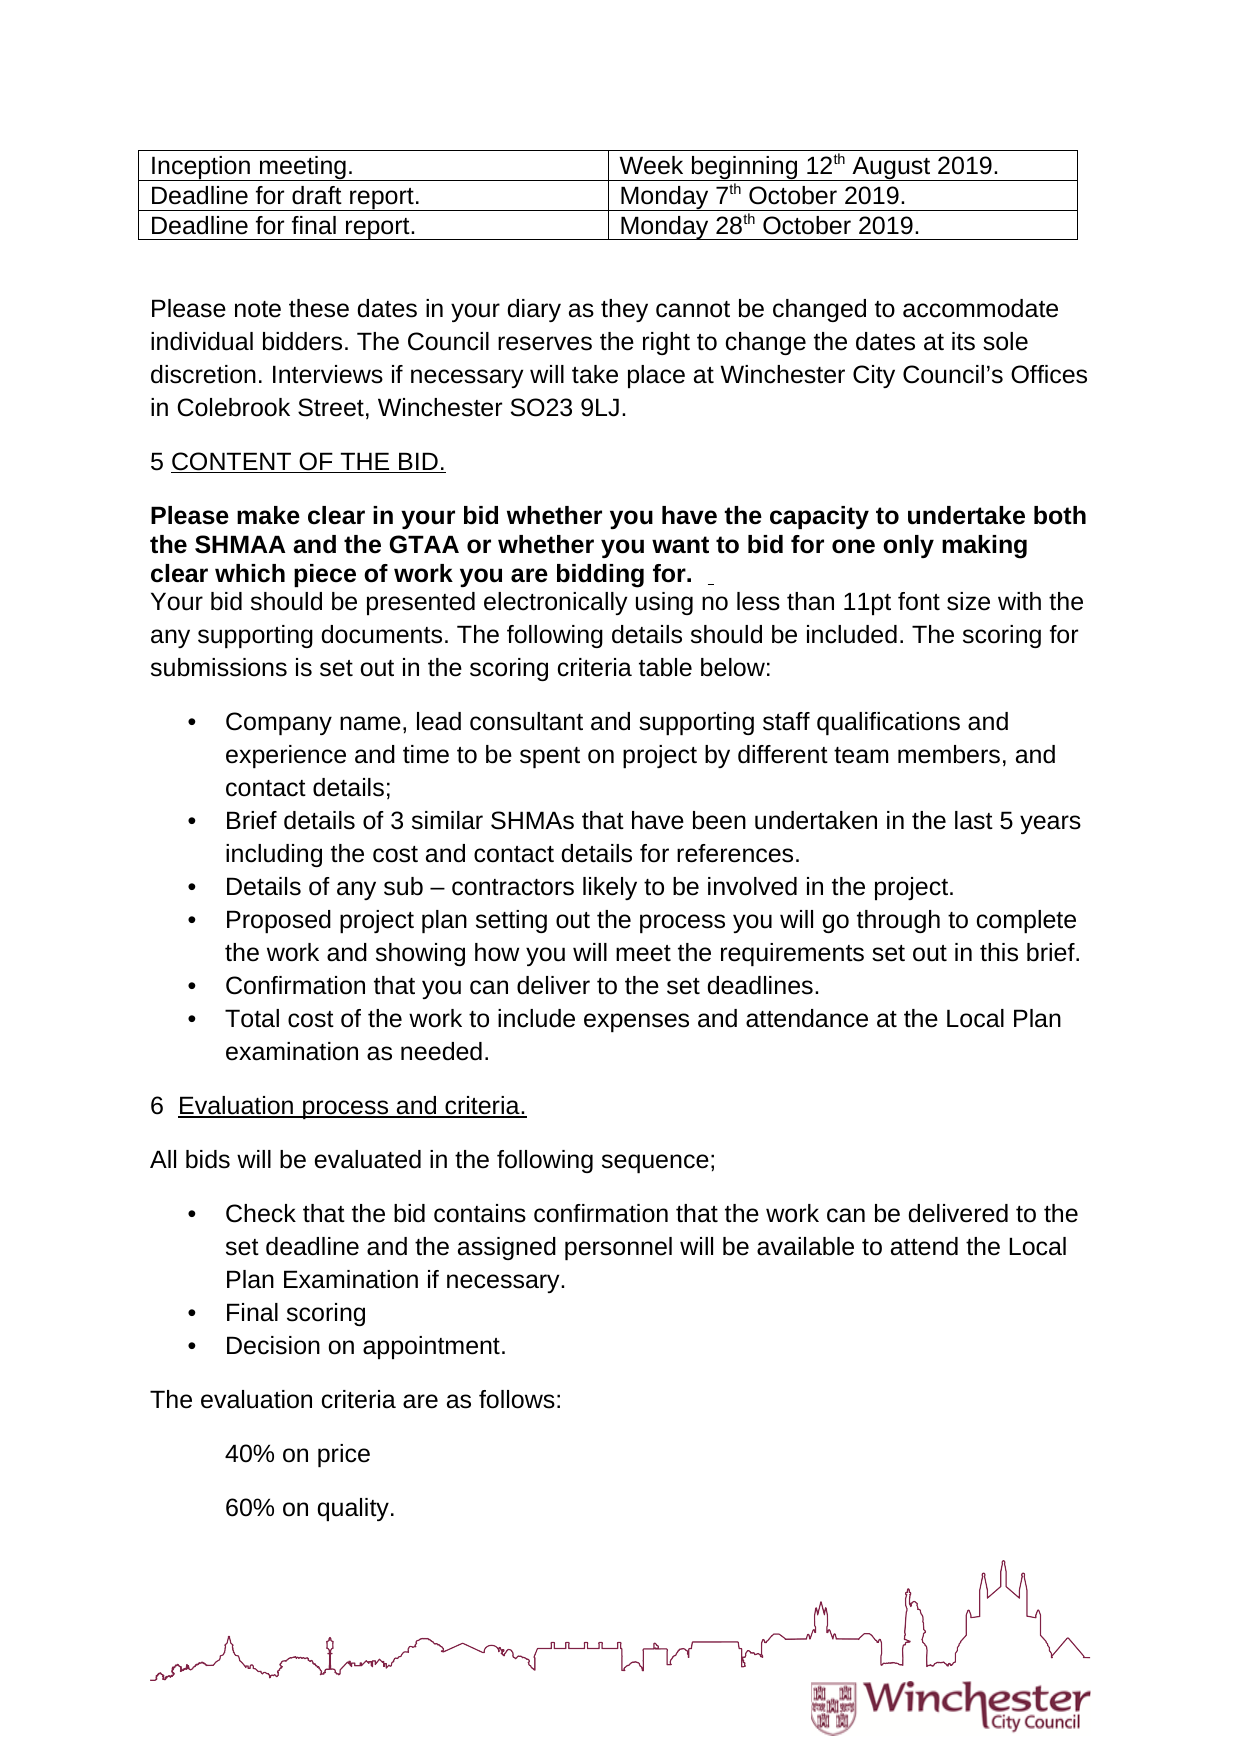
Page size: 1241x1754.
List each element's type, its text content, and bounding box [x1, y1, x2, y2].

list Total cost of the work to include expenses and attendance at the Local Plan examination as needed. [187, 1004, 1090, 1066]
list Company name, lead consultant and supporting staff qualifications and experience and time to be spent on project by different team members, and contact details; [187, 707, 1090, 802]
list Confirmation that you can deliver to the set deadlines. [187, 971, 1090, 1000]
text The evaluation criteria are as follows: [150, 1385, 1090, 1414]
text 40% on price [150, 1439, 1090, 1467]
text 6 Evaluation process and criteria. [150, 1091, 1090, 1120]
text All bids will be evaluated in the following sequence; [150, 1145, 1090, 1174]
text 60% on quality. [150, 1493, 1090, 1521]
text 5 CONTENT OF THE BID. [150, 447, 1090, 476]
list Brief details of 3 similar SHMAs that have been undertaken in the last 5 years including the cost and contact details for references. [187, 806, 1090, 868]
table_cell Monday 7th October 2019. [609, 181, 1077, 209]
table_cell Deadline for final report. [139, 211, 608, 239]
list Proposed project plan setting out the process you will go through to complete the work and showing how you will meet the requirements set out in this brief. [187, 905, 1090, 967]
list Check that the bid contains confirmation that the work can be delivered to the set deadline and the assigned personnel will be available to attend the Local Plan Examination if necessary. [187, 1199, 1090, 1294]
list Details of any sub – contractors likely to be involved in the project. [187, 872, 1090, 901]
text Your bid should be presented electronically using no less than 11pt font size with the any supporting documents. The following details should be included. The scoring for submissions is set out in the scoring criteria table below: [150, 587, 1090, 682]
table_cell Week beginning 12th August 2019. [609, 151, 1077, 180]
list Final scoring [187, 1298, 1090, 1327]
text Please make clear in your bid whether you have the capacity to undertake both the SHMAA and the GTAA or whether you want to bid for one only making clear which piece of work you are bidding for. [150, 501, 1090, 587]
table_cell Inception meeting. [139, 151, 608, 180]
picture [150, 1560, 1091, 1736]
table_cell Deadline for draft report. [139, 181, 608, 209]
table_cell Monday 28th October 2019. [609, 211, 1077, 239]
list Decision on appointment. [187, 1331, 1090, 1360]
text Please note these dates in your diary as they cannot be changed to accommodate individual bidders. The Council reserves the right to change the dates at its sole discretion. Interviews if necessary will take place at Winchester City Council’s Offices in Colebrook Street, Winchester SO23 9LJ. [150, 294, 1090, 422]
